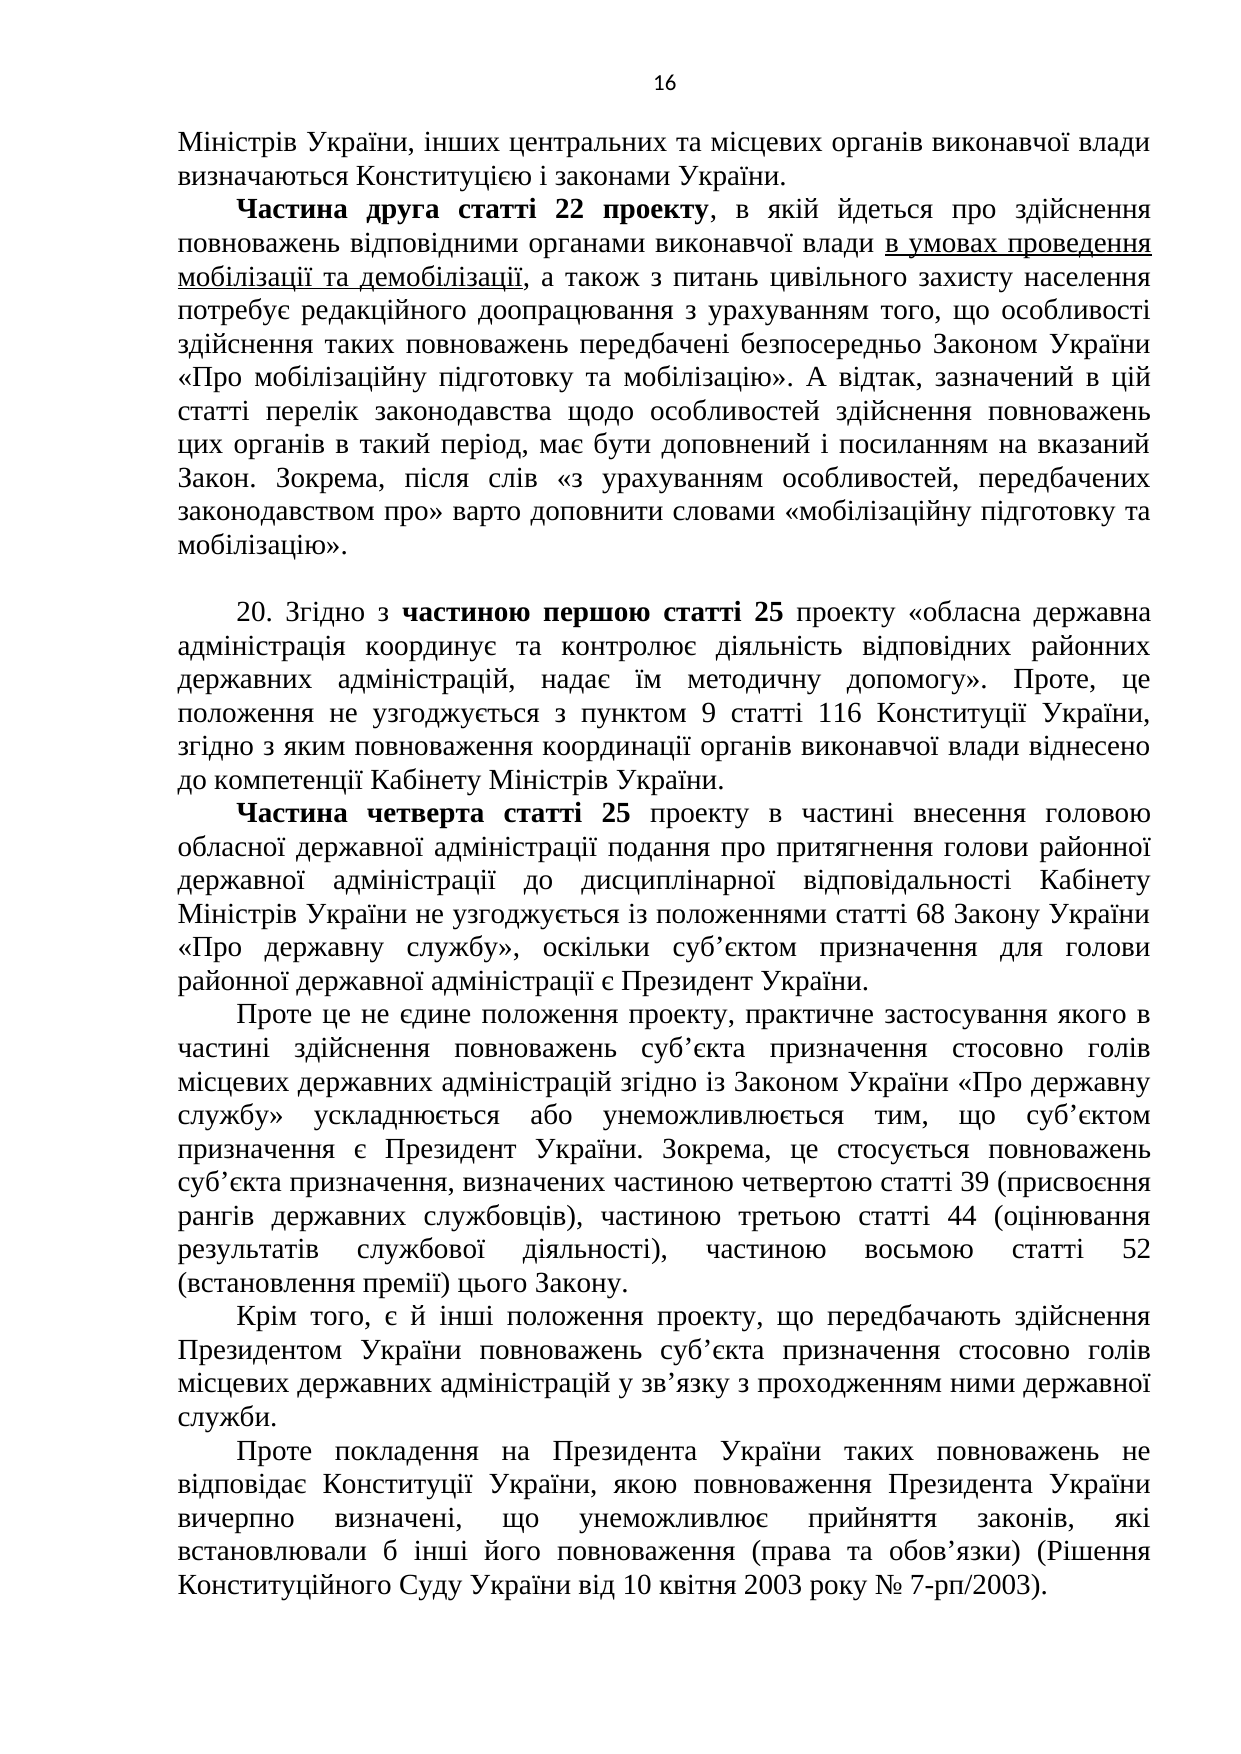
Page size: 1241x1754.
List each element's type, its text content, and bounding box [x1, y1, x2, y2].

text Частина друга статті 22 проекту, в якій йдеться про здійснення повноважень відповідними органами виконавчої влади в умовах проведення мобілізації та демобілізації, а також з питань цивільного захисту населення потребує редакційного доопрацювання з урахуванням того, що особливості здійснення таких повноважень передбачені безпосередньо Законом України «Про мобілізаційну підготовку та мобілізацію». А відтак, зазначений в цій статті перелік законодавства щодо особливостей здійснення повноважень цих органів в такий період, має бути доповнений і посиланням на вказаний Закон. Зокрема, після слів «з урахуванням особливостей, передбачених законодавством про» варто доповнити словами «мобілізаційну підготовку та мобілізацію». [177, 192, 1152, 561]
text 20. Згідно з частиною першою статті 25 проекту «обласна державна адміністрація координує та контролює діяльність відповідних районних державних адміністрацій, надає їм методичну допомогу». Проте, це положення не узгоджується з пунктом 9 статті 116 Конституції України, згідно з яким повноваження координації органів виконавчої влади віднесено до компетенції Кабінету Міністрів України. [177, 594, 1152, 795]
text Проте це не єдине положення проекту, практичне застосування якого в частині здійснення повноважень суб’єкта призначення стосовно голів місцевих державних адміністрацій згідно із Законом України «Про державну службу» ускладнюється або унеможливлюється тим, що суб’єктом призначення є Президент України. Зокрема, це стосується повноважень суб’єкта призначення, визначених частиною четвертою статті 39 (присвоєння рангів державних службовців), частиною третьою статті 44 (оцінювання результатів службової діяльності), частиною восьмою статті 52 (встановлення премії) цього Закону. [177, 997, 1152, 1298]
text Крім того, є й інші положення проекту, що передбачають здійснення Президентом України повноважень суб’єкта призначення стосовно голів місцевих державних адміністрацій у зв’язку з проходженням ними державної служби. [177, 1298, 1152, 1433]
text Проте покладення на Президента України таких повноважень не відповідає Конституції України, якою повноваження Президента України вичерпно визначені, що унеможливлює прийняття законів, які встановлювали б інші його повноваження (права та обов’язки) (Рішення Конституційного Суду України від 10 квітня 2003 року № 7-рп/2003). [177, 1433, 1152, 1600]
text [177, 124, 1152, 192]
text Частина четверта статті 25 проекту в частині внесення головою обласної державної адміністрації подання про притягнення голови районної державної адміністрації до дисциплінарної відповідальності Кабінету Міністрів України не узгоджується із положеннями статті 68 Закону України «Про державну службу», оскільки суб’єктом призначення для голови районної державної адміністрації є Президент України. [177, 795, 1152, 997]
